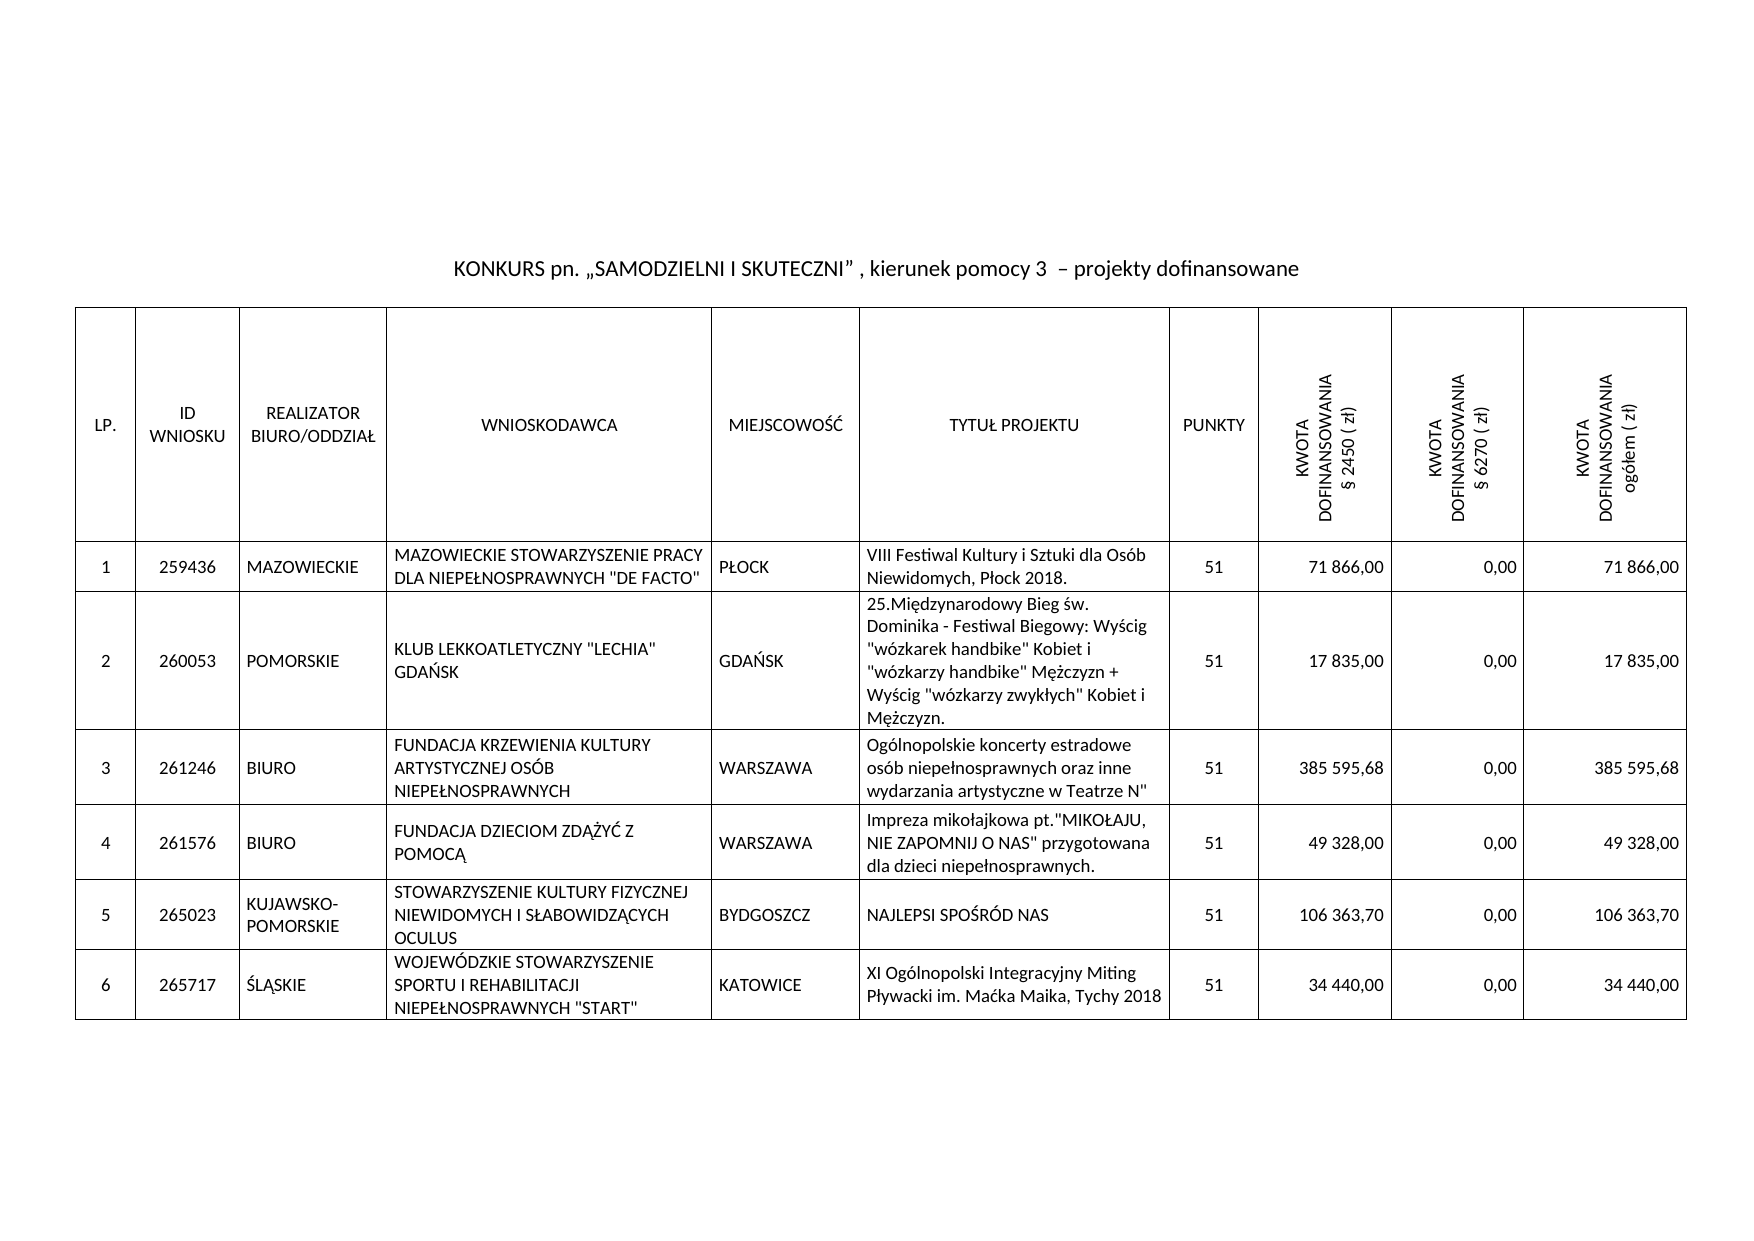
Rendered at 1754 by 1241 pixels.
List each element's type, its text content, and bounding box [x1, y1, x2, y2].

table_cell FUNDACJA KRZEWIENIA KULTURY ARTYSTYCZNEJ OSÓB NIEPEŁNOSPRAWNYCH [387, 730, 711, 804]
table_cell 51 [1170, 592, 1258, 729]
table_header TYTUŁ PROJEKTU [860, 308, 1169, 541]
table_cell NAJLEPSI SPOŚRÓD NAS [860, 880, 1169, 949]
table_cell MAZOWIECKIE STOWARZYSZENIE PRACY DLA NIEPEŁNOSPRAWNYCH "DE FACTO" [387, 542, 711, 591]
table_cell 4 [76, 805, 135, 879]
table_cell 106 363,70 [1524, 880, 1686, 949]
table_header KWOTA DOFINANSOWANIA § 6270 ( zł) [1392, 308, 1523, 541]
table_cell 51 [1170, 805, 1258, 879]
table_cell 49 328,00 [1524, 805, 1686, 879]
table_header KWOTA DOFINANSOWANIA ogółem ( zł) [1524, 308, 1686, 541]
table_cell 34 440,00 [1259, 950, 1391, 1019]
table_cell 0,00 [1392, 950, 1523, 1019]
table_cell VIII Festiwal Kultury i Sztuki dla Osób Niewidomych, Płock 2018. [860, 542, 1169, 591]
table_cell 0,00 [1392, 542, 1523, 591]
table_cell 0,00 [1392, 880, 1523, 949]
table_cell 0,00 [1392, 592, 1523, 729]
table_cell 385 595,68 [1524, 730, 1686, 804]
table_cell 17 835,00 [1259, 592, 1391, 729]
table_cell 71 866,00 [1259, 542, 1391, 591]
table_header WNIOSKODAWCA [387, 308, 711, 541]
table_cell Ogólnopolskie koncerty estradowe osób niepełnosprawnych oraz inne wydarzania artystyczne w Teatrze N" [860, 730, 1169, 804]
table_cell XI Ogólnopolski Integracyjny Miting Pływacki im. Maćka Maika, Tychy 2018 [860, 950, 1169, 1019]
table_cell WARSZAWA [712, 805, 859, 879]
table_cell POMORSKIE [240, 592, 386, 729]
table_cell WARSZAWA [712, 730, 859, 804]
table_cell 2 [76, 592, 135, 729]
table_cell 34 440,00 [1524, 950, 1686, 1019]
table_cell STOWARZYSZENIE KULTURY FIZYCZNEJ NIEWIDOMYCH I SŁABOWIDZĄCYCH OCULUS [387, 880, 711, 949]
table_cell 17 835,00 [1524, 592, 1686, 729]
table_cell 261246 [136, 730, 239, 804]
table_cell WOJEWÓDZKIE STOWARZYSZENIE SPORTU I REHABILITACJI NIEPEŁNOSPRAWNYCH "START" [387, 950, 711, 1019]
table_cell 259436 [136, 542, 239, 591]
table_cell BIURO [240, 805, 386, 879]
table_cell 51 [1170, 542, 1258, 591]
table_cell BYDGOSZCZ [712, 880, 859, 949]
table_header ID WNIOSKU [136, 308, 239, 541]
table_cell 385 595,68 [1259, 730, 1391, 804]
table_cell 261576 [136, 805, 239, 879]
table_cell 51 [1170, 880, 1258, 949]
table_header MIEJSCOWOŚĆ [712, 308, 859, 541]
table_cell ŚLĄSKIE [240, 950, 386, 1019]
table_cell KATOWICE [712, 950, 859, 1019]
table_header KWOTA DOFINANSOWANIA § 2450 ( zł) [1259, 308, 1391, 541]
table_cell 5 [76, 880, 135, 949]
table_header LP. [76, 308, 135, 541]
table_cell 265717 [136, 950, 239, 1019]
text KONKURS pn. „SAMODZIELNI I SKUTECZNI” , kierunek pomocy 3 – projekty dofinansowane [77, 254, 1677, 282]
table_cell KLUB LEKKOATLETYCZNY "LECHIA" GDAŃSK [387, 592, 711, 729]
table_header REALIZATOR BIURO/ODDZIAŁ [240, 308, 386, 541]
table_cell 0,00 [1392, 730, 1523, 804]
table_cell 25.Międzynarodowy Bieg św. Dominika - Festiwal Biegowy: Wyścig "wózkarek handbike" Kobiet i "wózkarzy handbike" Mężczyzn + Wyścig "wózkarzy zwykłych" Kobiet i Mężczyzn. [860, 592, 1169, 729]
table_cell Impreza mikołajkowa pt."MIKOŁAJU, NIE ZAPOMNIJ O NAS" przygotowana dla dzieci niepełnosprawnych. [860, 805, 1169, 879]
table_cell 0,00 [1392, 805, 1523, 879]
table_cell 1 [76, 542, 135, 591]
table_cell 71 866,00 [1524, 542, 1686, 591]
table_cell BIURO [240, 730, 386, 804]
table_header PUNKTY [1170, 308, 1258, 541]
table_cell 51 [1170, 950, 1258, 1019]
table_cell MAZOWIECKIE [240, 542, 386, 591]
table_cell 49 328,00 [1259, 805, 1391, 879]
table_cell GDAŃSK [712, 592, 859, 729]
table_cell PŁOCK [712, 542, 859, 591]
table_cell 51 [1170, 730, 1258, 804]
table_cell 265023 [136, 880, 239, 949]
table_cell 260053 [136, 592, 239, 729]
table_cell 3 [76, 730, 135, 804]
table_cell 106 363,70 [1259, 880, 1391, 949]
table_cell 6 [76, 950, 135, 1019]
table_cell FUNDACJA DZIECIOM ZDĄŻYĆ Z POMOCĄ [387, 805, 711, 879]
table_cell KUJAWSKO-POMORSKIE [240, 880, 386, 949]
